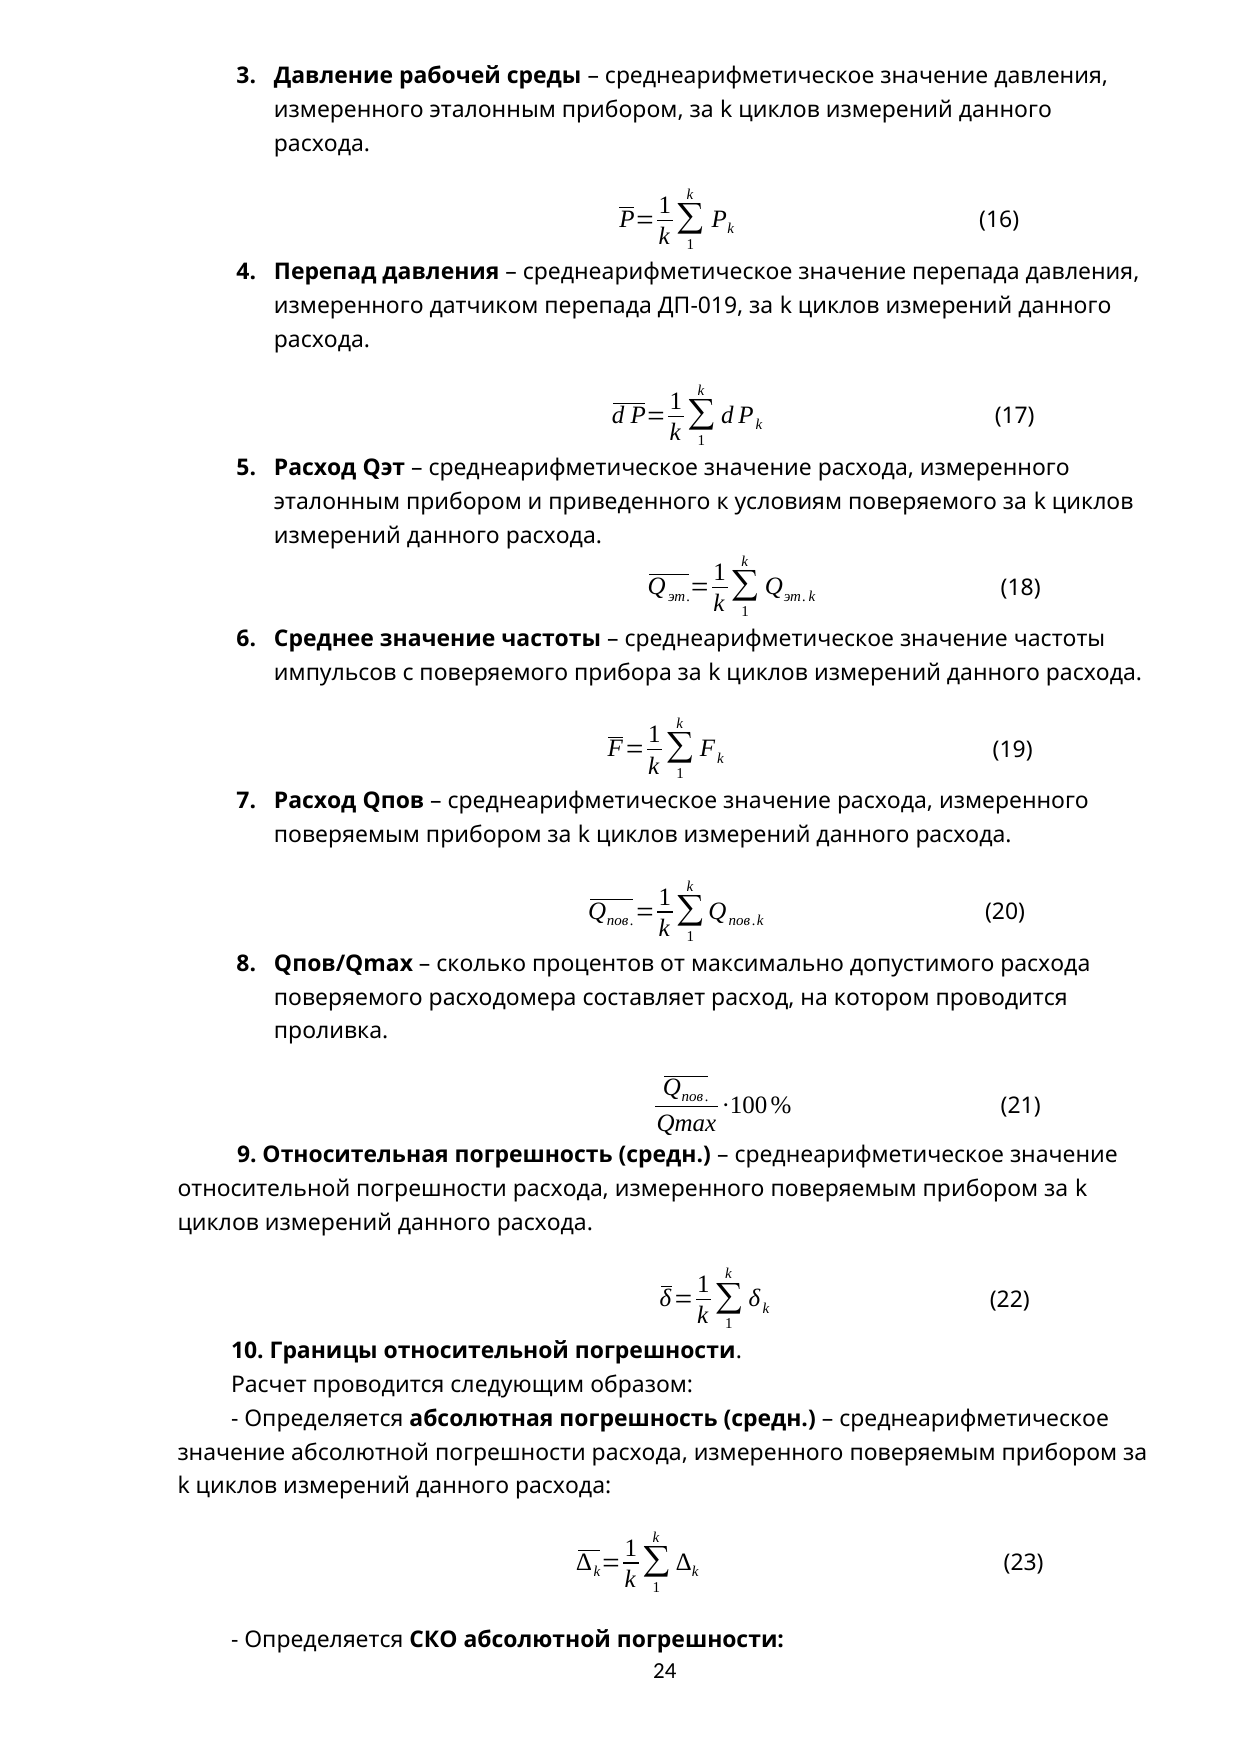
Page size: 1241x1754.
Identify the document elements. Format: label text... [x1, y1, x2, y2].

list Среднее значение частоты – среднеарифметическое значение частоты импульсов с поверяемого прибора за k циклов измерений данного расхода. [236, 622, 1152, 687]
text (23) [177, 1528, 1152, 1595]
text Расчет проводится следующим образом: [177, 1368, 1152, 1399]
text (18) [177, 552, 1152, 620]
text - Определяется СКО абсолютной погрешности: [177, 1623, 1152, 1654]
text (16) [177, 185, 1152, 253]
text (22) [177, 1264, 1152, 1332]
list Давление рабочей среды – среднеарифметическое значение давления, измеренного эталонным прибором, за k циклов измерений данного расхода. [236, 59, 1152, 158]
text (21) [177, 1073, 1152, 1136]
list Расход Qпов – среднеарифметическое значение расхода, измеренного поверяемым прибором за k циклов измерений данного расхода. [236, 784, 1152, 849]
text (20) [177, 877, 1152, 944]
text 10. Границы относительной погрешности. [177, 1334, 1152, 1366]
text - Определяется абсолютная погрешность (средн.) – среднеарифметическое значение абсолютной погрешности расхода, измеренного поверяемым прибором за k циклов измерений данного расхода: [177, 1402, 1152, 1501]
text (17) [177, 381, 1152, 449]
list Qпов/Qmax – сколько процентов от максимально допустимого расхода поверяемого расходомера составляет расход, на котором проводится проливка. [236, 947, 1152, 1046]
list Перепад давления – среднеарифметическое значение перепада давления, измеренного датчиком перепада ДП-019, за k циклов измерений данного расхода. [236, 255, 1152, 354]
list Расход Qэт – среднеарифметическое значение расхода, измеренного эталонным прибором и приведенного к условиям поверяемого за k циклов измерений данного расхода. [236, 451, 1152, 550]
text 9. Относительная погрешность (средн.) – среднеарифметическое значение относительной погрешности расхода, измеренного поверяемым прибором за k циклов измерений данного расхода. [177, 1138, 1152, 1237]
text (19) [177, 715, 1152, 782]
